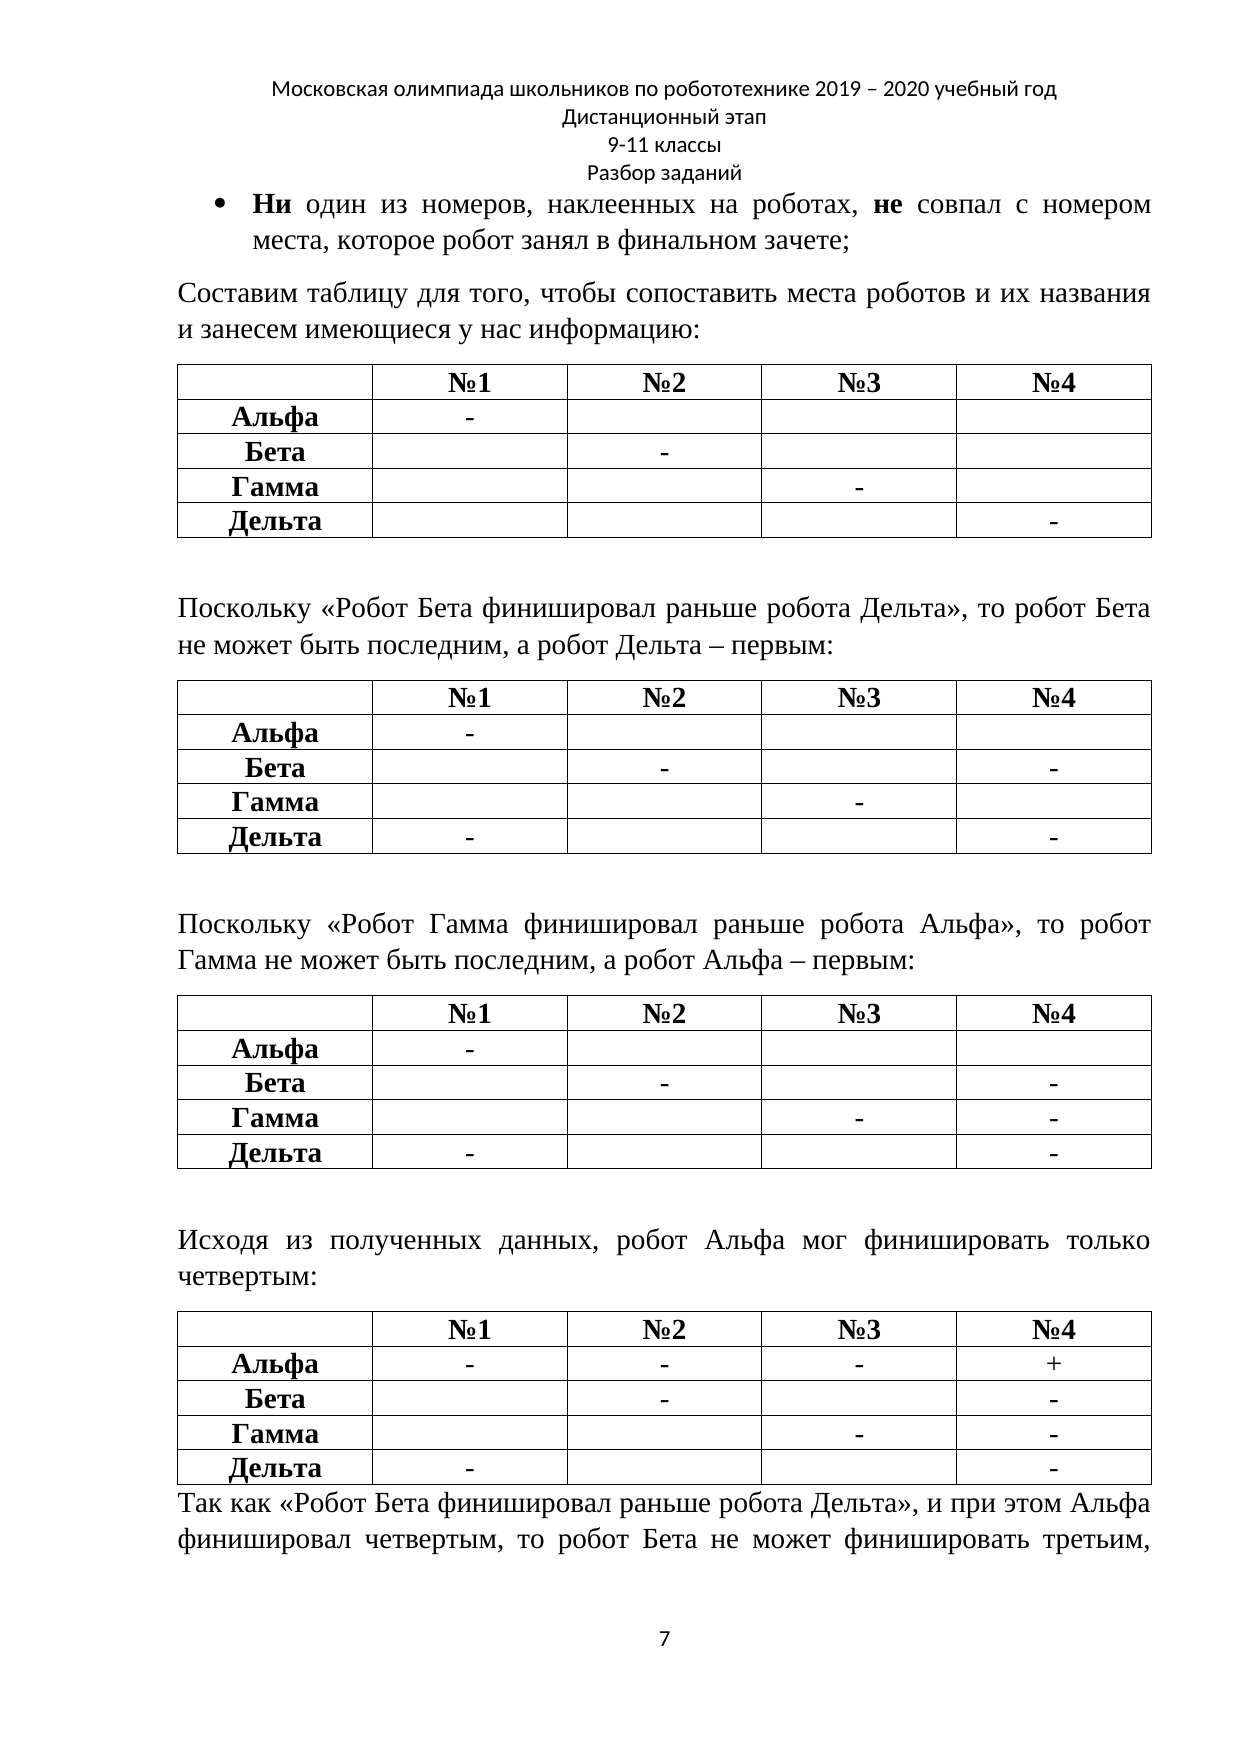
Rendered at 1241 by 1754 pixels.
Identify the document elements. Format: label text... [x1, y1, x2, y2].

table_cell [373, 750, 567, 783]
table_cell [373, 784, 567, 818]
table_cell - [957, 819, 1151, 852]
table_cell - [762, 1347, 956, 1380]
table_cell Дельта [178, 1135, 372, 1168]
table_cell - [568, 1381, 761, 1415]
table_cell [373, 503, 567, 537]
table_cell Альфа [178, 400, 372, 433]
table_cell [762, 1031, 956, 1064]
table_cell - [957, 503, 1151, 537]
table_header №2 [568, 365, 761, 398]
table_header №1 [373, 365, 567, 398]
table_cell Бета [178, 1066, 372, 1099]
table_header №2 [568, 1312, 761, 1346]
table_cell [762, 715, 956, 749]
table_cell [568, 1450, 761, 1484]
table_cell - [373, 819, 567, 852]
table_cell - [373, 1031, 567, 1064]
table_cell - [568, 750, 761, 783]
table_cell [373, 1381, 567, 1415]
table_header №1 [373, 996, 567, 1030]
table_cell [762, 434, 956, 468]
table_header №1 [373, 1312, 567, 1346]
table_cell Альфа [178, 1347, 372, 1380]
table_cell - [568, 1066, 761, 1099]
table_header №4 [957, 365, 1151, 398]
table_cell [373, 1416, 567, 1449]
table_cell [568, 784, 761, 818]
table_cell [568, 1135, 761, 1168]
table_cell Гамма [178, 469, 372, 502]
table_header №3 [762, 1312, 956, 1346]
table_cell [957, 434, 1151, 468]
table_cell - [957, 1450, 1151, 1484]
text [177, 1485, 1152, 1555]
table_header №4 [957, 996, 1151, 1030]
text Исходя из полученных данных, робот Альфа мог финишировать только четвертым: [177, 1222, 1152, 1292]
table_cell [762, 1066, 956, 1099]
table_cell - [762, 1100, 956, 1134]
text Поскольку «Робот Бета финишировал раньше робота Дельта», то робот Бета не может быть последним, а робот Дельта – первым: [177, 591, 1152, 660]
table_cell [568, 1416, 761, 1449]
table_cell [762, 1135, 956, 1168]
table_cell - [373, 400, 567, 433]
table_cell [762, 400, 956, 433]
table_cell - [957, 1416, 1151, 1449]
table_cell - [373, 1135, 567, 1168]
table_cell [568, 503, 761, 537]
table_cell - [957, 1066, 1151, 1099]
table_cell Бета [178, 750, 372, 783]
table_cell - [957, 750, 1151, 783]
table_cell [373, 469, 567, 502]
table_cell [373, 1100, 567, 1134]
table_header [178, 996, 372, 1030]
table_cell Дельта [178, 1450, 372, 1484]
table_cell [957, 1031, 1151, 1064]
table_cell Гамма [178, 784, 372, 818]
table_cell Дельта [178, 819, 372, 852]
table_header №3 [762, 681, 956, 714]
table_header №3 [762, 996, 956, 1030]
table_cell - [957, 1381, 1151, 1415]
table_header №4 [957, 1312, 1151, 1346]
table_cell [957, 469, 1151, 502]
table_header №1 [373, 681, 567, 714]
table_cell Гамма [178, 1416, 372, 1449]
table_cell - [568, 1347, 761, 1380]
table_header №4 [957, 681, 1151, 714]
table_cell [957, 715, 1151, 749]
table_cell [957, 400, 1151, 433]
table_header [178, 1312, 372, 1346]
table_header [178, 681, 372, 714]
table_cell - [762, 784, 956, 818]
list Ни один из номеров, наклеенных на роботах, не совпал с номером места, которое робот занял в финальном зачете; [215, 186, 1152, 256]
text Поскольку «Робот Гамма финишировал раньше робота Альфа», то робот Гамма не может быть последним, а робот Альфа – первым: [177, 906, 1152, 976]
table_header №2 [568, 996, 761, 1030]
table_cell Бета [178, 434, 372, 468]
table_cell - [373, 715, 567, 749]
table_cell [762, 1381, 956, 1415]
table_cell Гамма [178, 1100, 372, 1134]
table_cell [762, 750, 956, 783]
table_cell Альфа [178, 1031, 372, 1064]
table_header №3 [762, 365, 956, 398]
table_cell [568, 1100, 761, 1134]
table_header [178, 365, 372, 398]
table_cell [762, 819, 956, 852]
table_cell Альфа [178, 715, 372, 749]
table_cell - [762, 1416, 956, 1449]
text Составим таблицу для того, чтобы сопоставить места роботов и их названия и занесем имеющиеся у нас информацию: [177, 275, 1152, 344]
table_cell [762, 503, 956, 537]
table_cell - [957, 1100, 1151, 1134]
table_cell [568, 400, 761, 433]
table_cell [373, 1066, 567, 1099]
table_cell [568, 469, 761, 502]
table_cell - [762, 469, 956, 502]
table_cell [568, 715, 761, 749]
table_cell [373, 434, 567, 468]
table_cell Бета [178, 1381, 372, 1415]
table_cell + [957, 1347, 1151, 1380]
table_cell Дельта [178, 503, 372, 537]
table_cell [568, 1031, 761, 1064]
table_cell - [373, 1450, 567, 1484]
table_cell - [373, 1347, 567, 1380]
table_cell [762, 1450, 956, 1484]
table_cell [568, 819, 761, 852]
table_cell - [957, 1135, 1151, 1168]
table_cell [957, 784, 1151, 818]
table_cell - [568, 434, 761, 468]
table_header №2 [568, 681, 761, 714]
